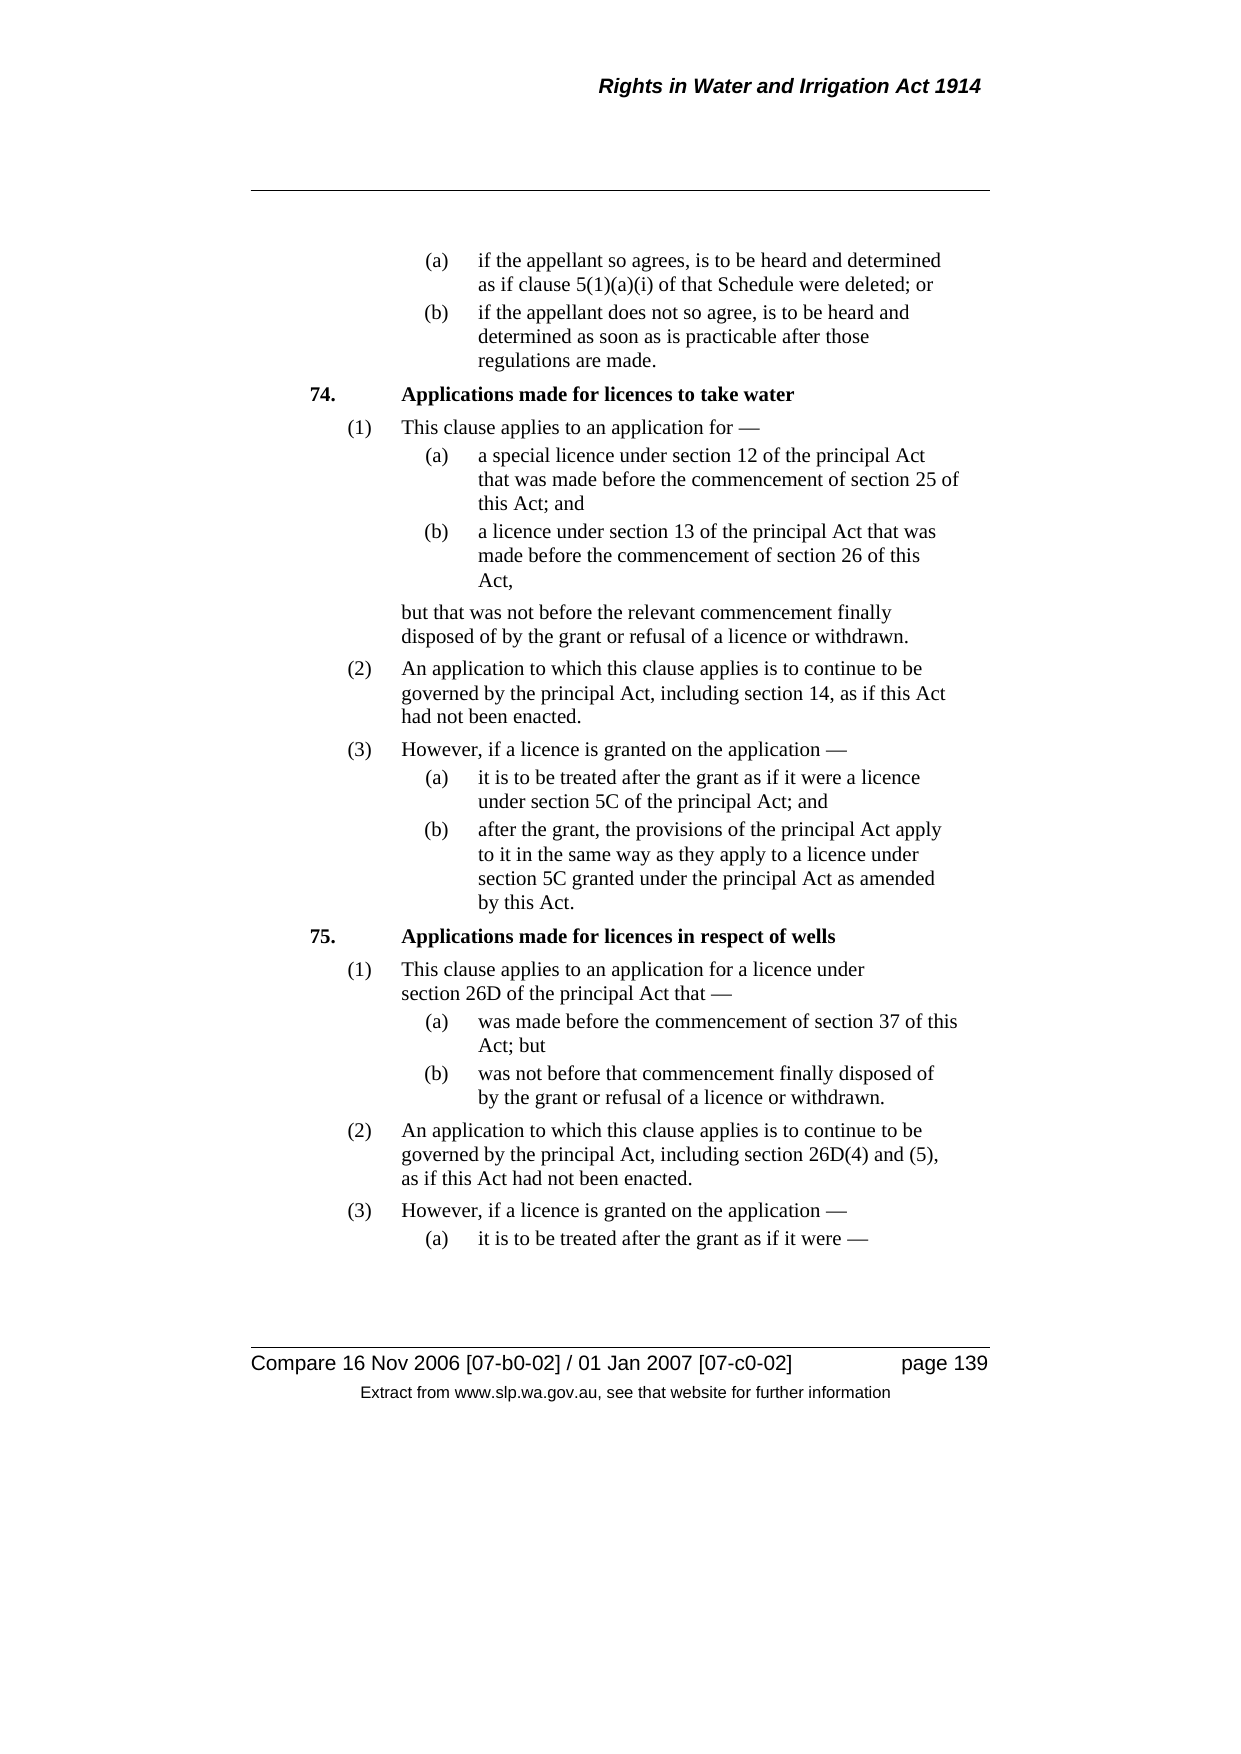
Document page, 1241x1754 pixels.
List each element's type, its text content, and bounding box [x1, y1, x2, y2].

text (3) However, if a licence is granted on the application — [312, 737, 960, 761]
text (3) However, if a licence is granted on the application — [312, 1198, 960, 1222]
text (b) after the grant, the provisions of the principal Act apply to it in the same way as they apply to a licence under section 5C granted under the principal Act as amended by this Act. [389, 817, 960, 914]
subtitle 74. Applications made for licences to take water [309, 382, 960, 406]
text (a) it is to be treated after the grant as if it were — [389, 1226, 960, 1250]
text (a) was made before the commencement of section 37 of this Act; but [389, 1009, 960, 1057]
text (2) An application to which this clause applies is to continue to be governed by the principal Act, including section 14, as if this Act had not been enacted. [312, 656, 960, 728]
text (b) was not before that commencement finally disposed of by the grant or refusal of a licence or withdrawn. [389, 1061, 960, 1109]
text (1) This clause applies to an application for — [312, 415, 960, 439]
subtitle 75. Applications made for licences in respect of wells [309, 924, 960, 948]
text (2) An application to which this clause applies is to continue to be governed by the principal Act, including section 26D(4) and (5), as if this Act had not been enacted. [312, 1117, 960, 1190]
text (a) it is to be treated after the grant as if it were a licence under section 5C of the principal Act; and [389, 765, 960, 813]
text but that was not before the relevant commencement finally disposed of by the grant or refusal of a licence or withdrawn. [312, 600, 960, 648]
text (a) if the appellant so agrees, is to be heard and determined as if clause 5(1)(a)(i) of that Schedule were deleted; or [389, 247, 960, 296]
text (b) if the appellant does not so agree, is to be heard and determined as soon as is practicable after those regulations are made. [389, 300, 960, 372]
text (a) a special licence under section 12 of the principal Act that was made before the commencement of section 25 of this Act; and [389, 443, 960, 515]
text (b) a licence under section 13 of the principal Act that was made before the commencement of section 26 of this Act, [389, 519, 960, 592]
text (1) This clause applies to an application for a licence under section 26D of the principal Act that — [312, 956, 960, 1004]
